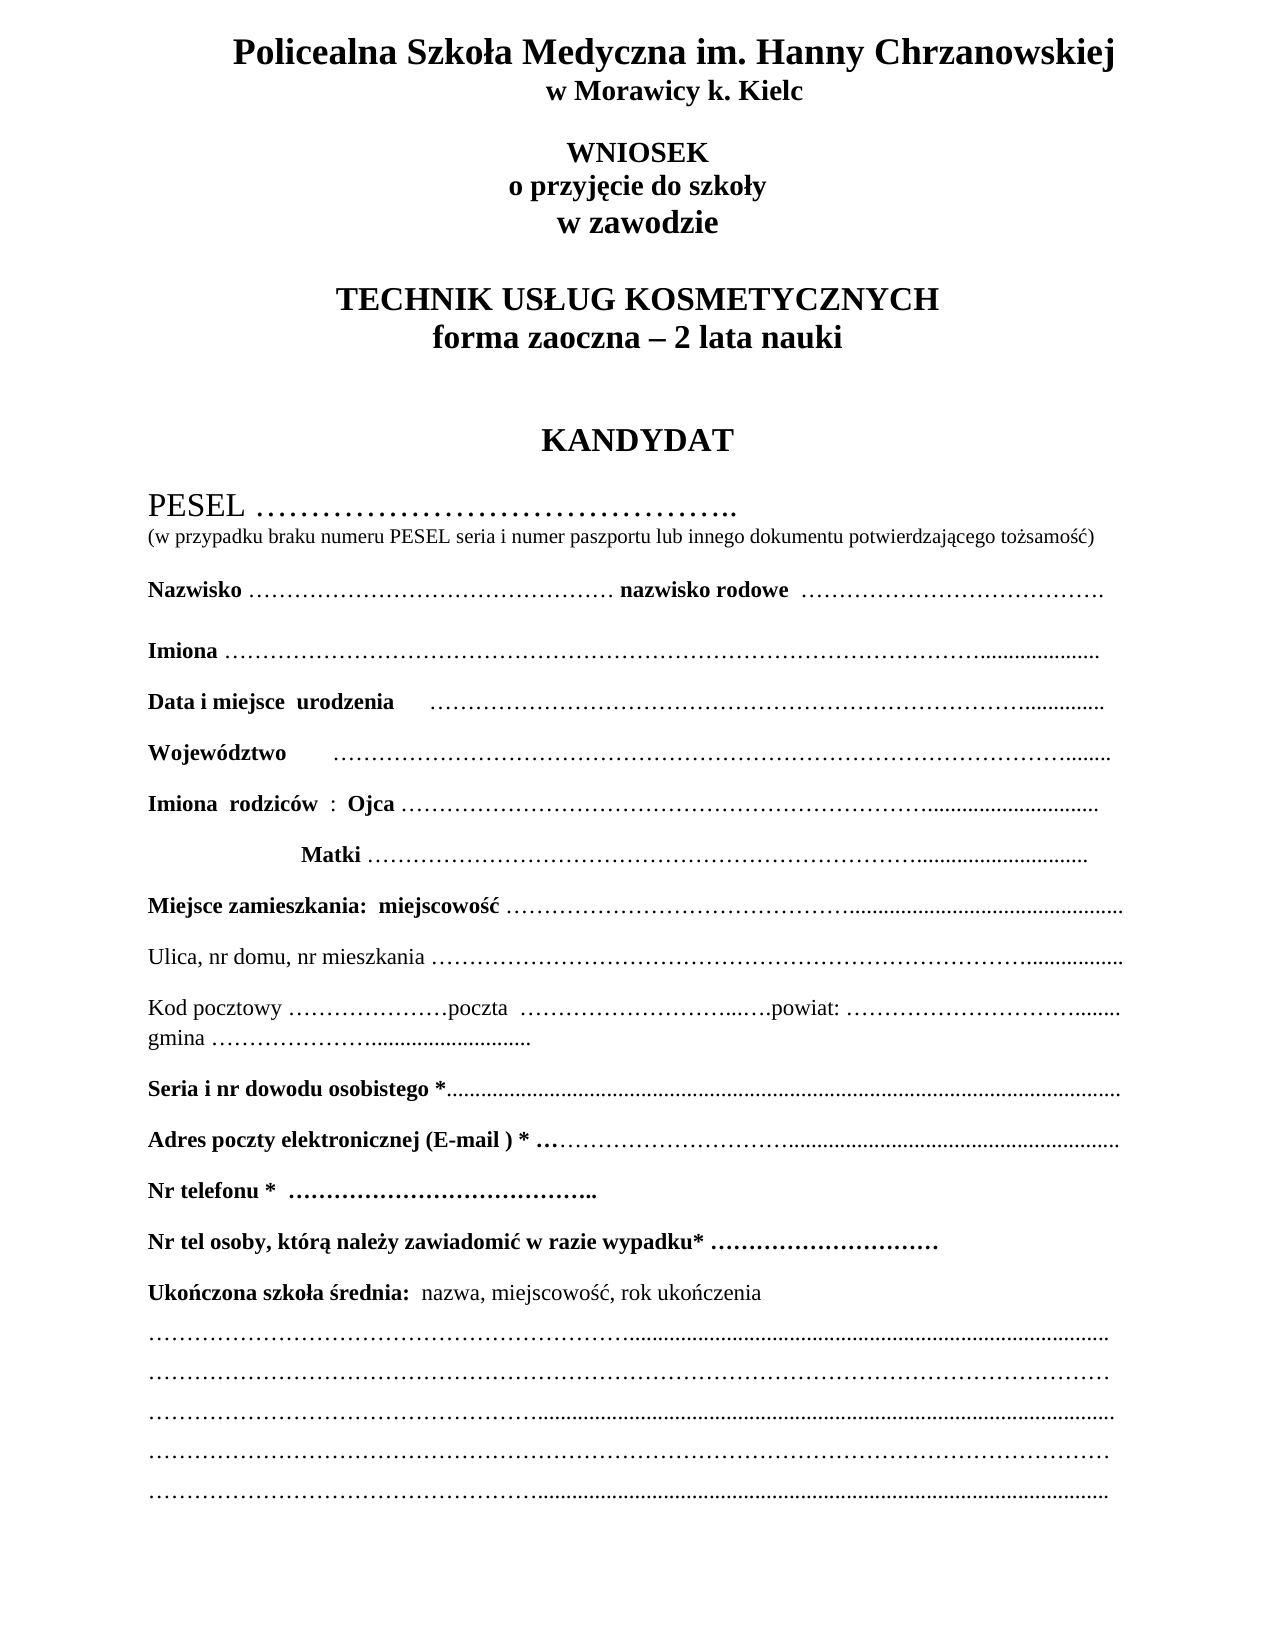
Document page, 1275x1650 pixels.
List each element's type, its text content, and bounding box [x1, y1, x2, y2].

text Nr telefonu * ………………………………….. [148, 1177, 1127, 1204]
text Kod pocztowy …………………poczta ………………………...….powiat: …………………………........ gmina …………………............................ [148, 994, 1127, 1051]
text TECHNIK USŁUG KOSMETYCZNYCH [148, 279, 1127, 317]
text Adres poczty elektronicznej (E-mail ) * …………………………….......................................................... [148, 1126, 1127, 1153]
text w Morawicy k. Kielc [148, 73, 1127, 106]
text w zawodzie [148, 202, 1127, 240]
text forma zaoczna – 2 lata nauki [148, 317, 1127, 355]
text Województwo ……………………………………………………………………………………........ [148, 739, 1127, 765]
text Ulica, nr domu, nr mieszkania ……………………………………………………………………................. [148, 943, 1127, 969]
text (w przypadku braku numeru PESEL seria i numer paszportu lub innego dokumentu potwierdzającego tożsamość) [148, 523, 1127, 548]
text PESEL …………………………………….. [148, 485, 1127, 523]
text o przyjęcie do szkoły [148, 168, 1127, 202]
text KANDYDAT [148, 420, 1127, 459]
text Matki ……………………………………………………………….............................. [148, 841, 1127, 867]
text Nazwisko ………………………………………… nazwisko rodowe …………………………………. [148, 576, 1127, 603]
text Imiona ………………………………………………………………………………………..................... [148, 637, 1127, 663]
text Imiona rodziców : Ojca …………………………………………………………….............................. [148, 790, 1127, 816]
text Ukończona szkoła średnia: nazwa, miejscowość, rok ukończenia ………………………………………………………....................................................................................…………………………………………………………………………………………………………………………………………………………….....................................................................................................…………………………………………………………………………………………………………………………………………………………….................................................................................................... [148, 1279, 1127, 1503]
text Seria i nr dowodu osobistego *...................................................................................................................... [148, 1075, 1127, 1102]
text Miejsce zamieszkania: miejscowość ………………………………………................................................ [148, 892, 1127, 918]
text Policealna Szkoła Medyczna im. Hanny Chrzanowskiej [148, 29, 1127, 73]
text WNIOSEK [148, 135, 1127, 168]
text Data i miejsce urodzenia …………………………………………………………………….............. [148, 688, 1127, 714]
text Nr tel osoby, którą należy zawiadomić w razie wypadku* ………………………… [148, 1228, 1127, 1255]
